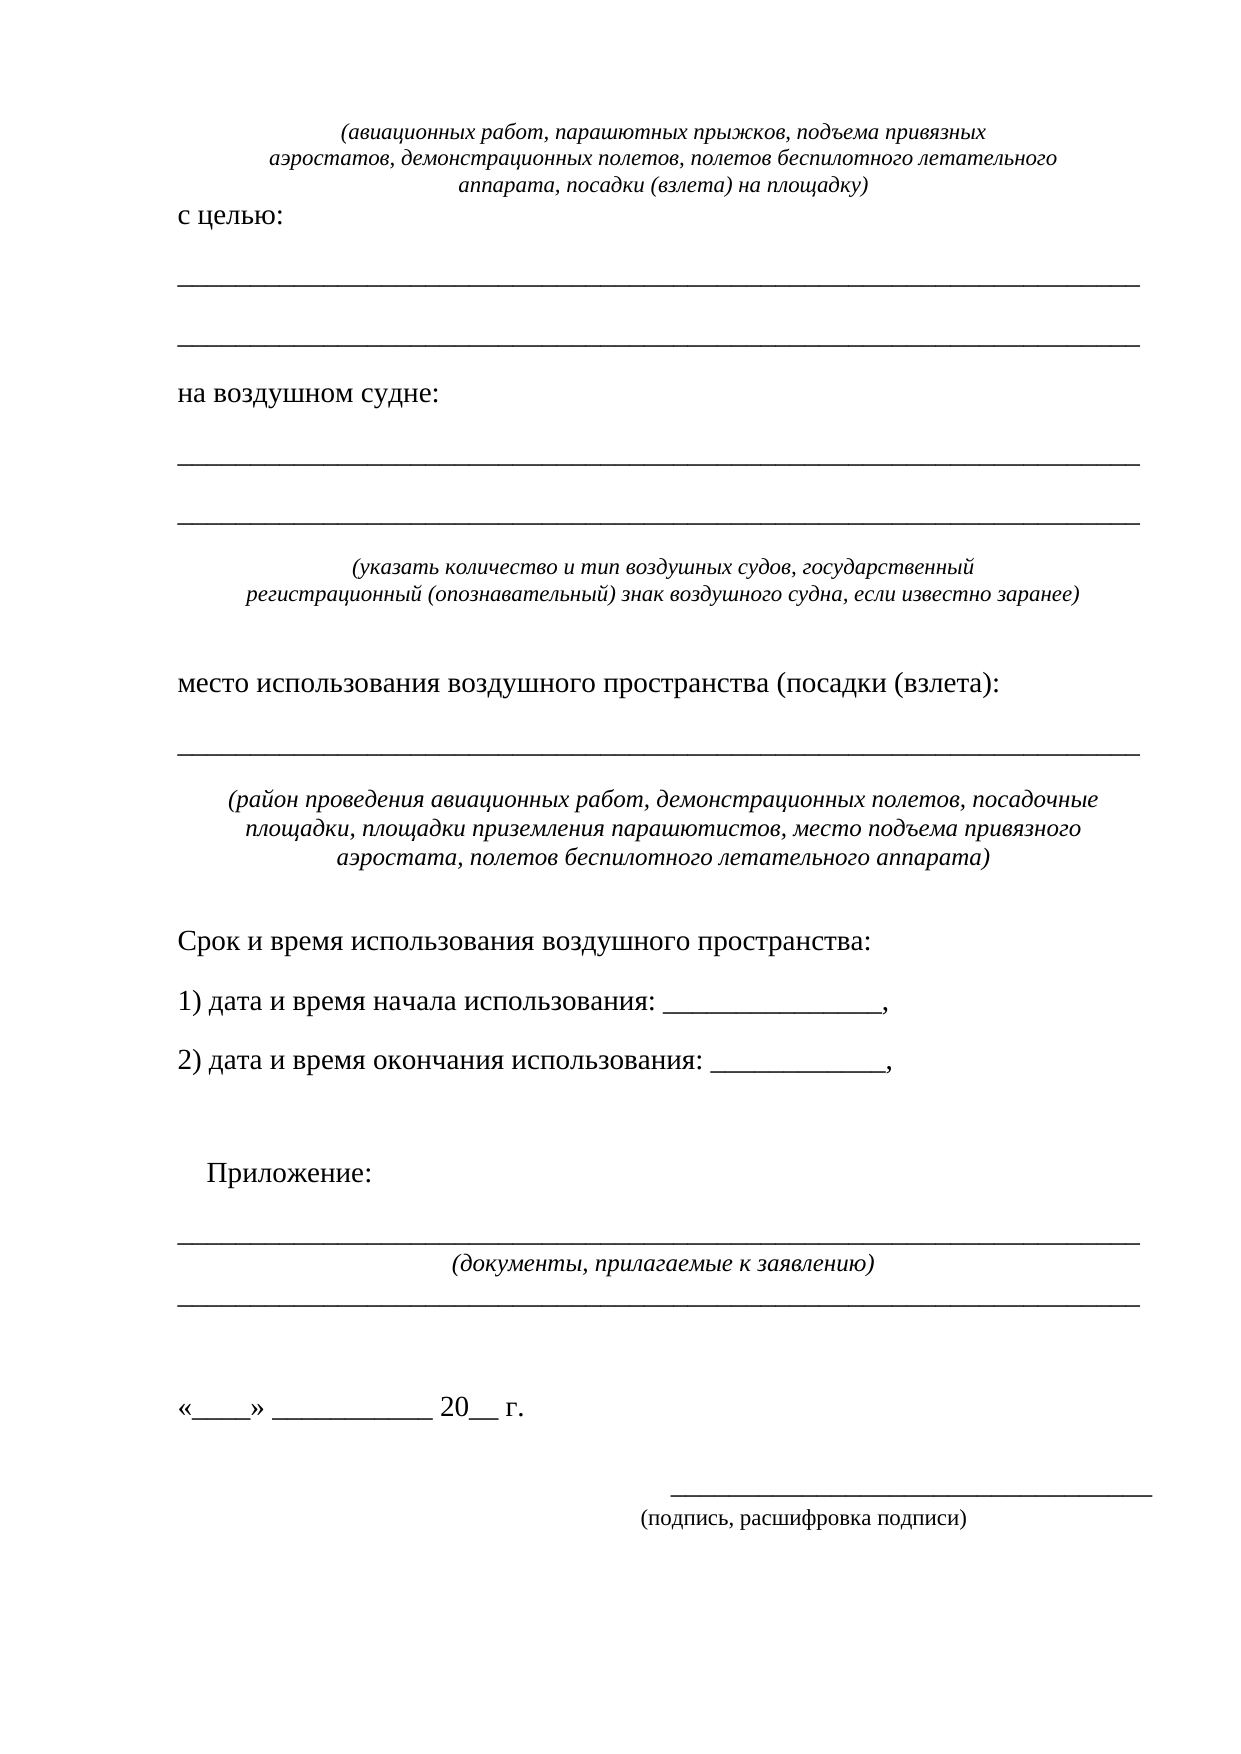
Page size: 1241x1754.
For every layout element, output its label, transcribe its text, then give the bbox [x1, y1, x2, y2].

text регистрационный (опознавательный) знак воздушного судна, если известно заранее) [177, 580, 1152, 606]
text 2) дата и время окончания использования: ____________, [177, 1042, 1152, 1076]
text аэростата, полетов беспилотного летательного аппарата) [177, 842, 1152, 871]
text Срок и время использования воздушного пространства: [177, 923, 1152, 957]
text __________________________________________________________________ [177, 1276, 1152, 1310]
text с целью: [177, 197, 1152, 231]
text __________________________________________________________________ [177, 435, 1152, 468]
text __________________________________________________________________ [177, 316, 1152, 349]
text 1) дата и время начала использования: _______________, [177, 983, 1152, 1016]
text __________________________________________________________________ [177, 725, 1152, 758]
text __________________________________________________________________ [177, 494, 1152, 528]
text (район проведения авиационных работ, демонстрационных полетов, посадочные [177, 784, 1152, 813]
text (подпись, расшифровка подписи) [177, 1504, 1152, 1531]
text на воздушном судне: [177, 375, 1152, 409]
text место использования воздушного пространства (посадки (взлета): [177, 666, 1152, 699]
text аэростатов, демонстрационных полетов, полетов беспилотного летательного [177, 144, 1152, 171]
text __________________________________________________________________ [177, 257, 1152, 290]
text (документы, прилагаемые к заявлению) [177, 1248, 1152, 1276]
text аппарата, посадки (взлета) на площадку) [177, 171, 1152, 197]
text (авиационных работ, парашютных прыжков, подъема привязных [177, 118, 1152, 144]
text _________________________________ [177, 1466, 1152, 1499]
text (указать количество и тип воздушных судов, государственный [177, 553, 1152, 580]
text __________________________________________________________________ [177, 1214, 1152, 1248]
text Приложение: [177, 1155, 1152, 1188]
text площадки, площадки приземления парашютистов, место подъема привязного [177, 813, 1152, 842]
text «____» ___________ 20__ г. [177, 1389, 1152, 1422]
